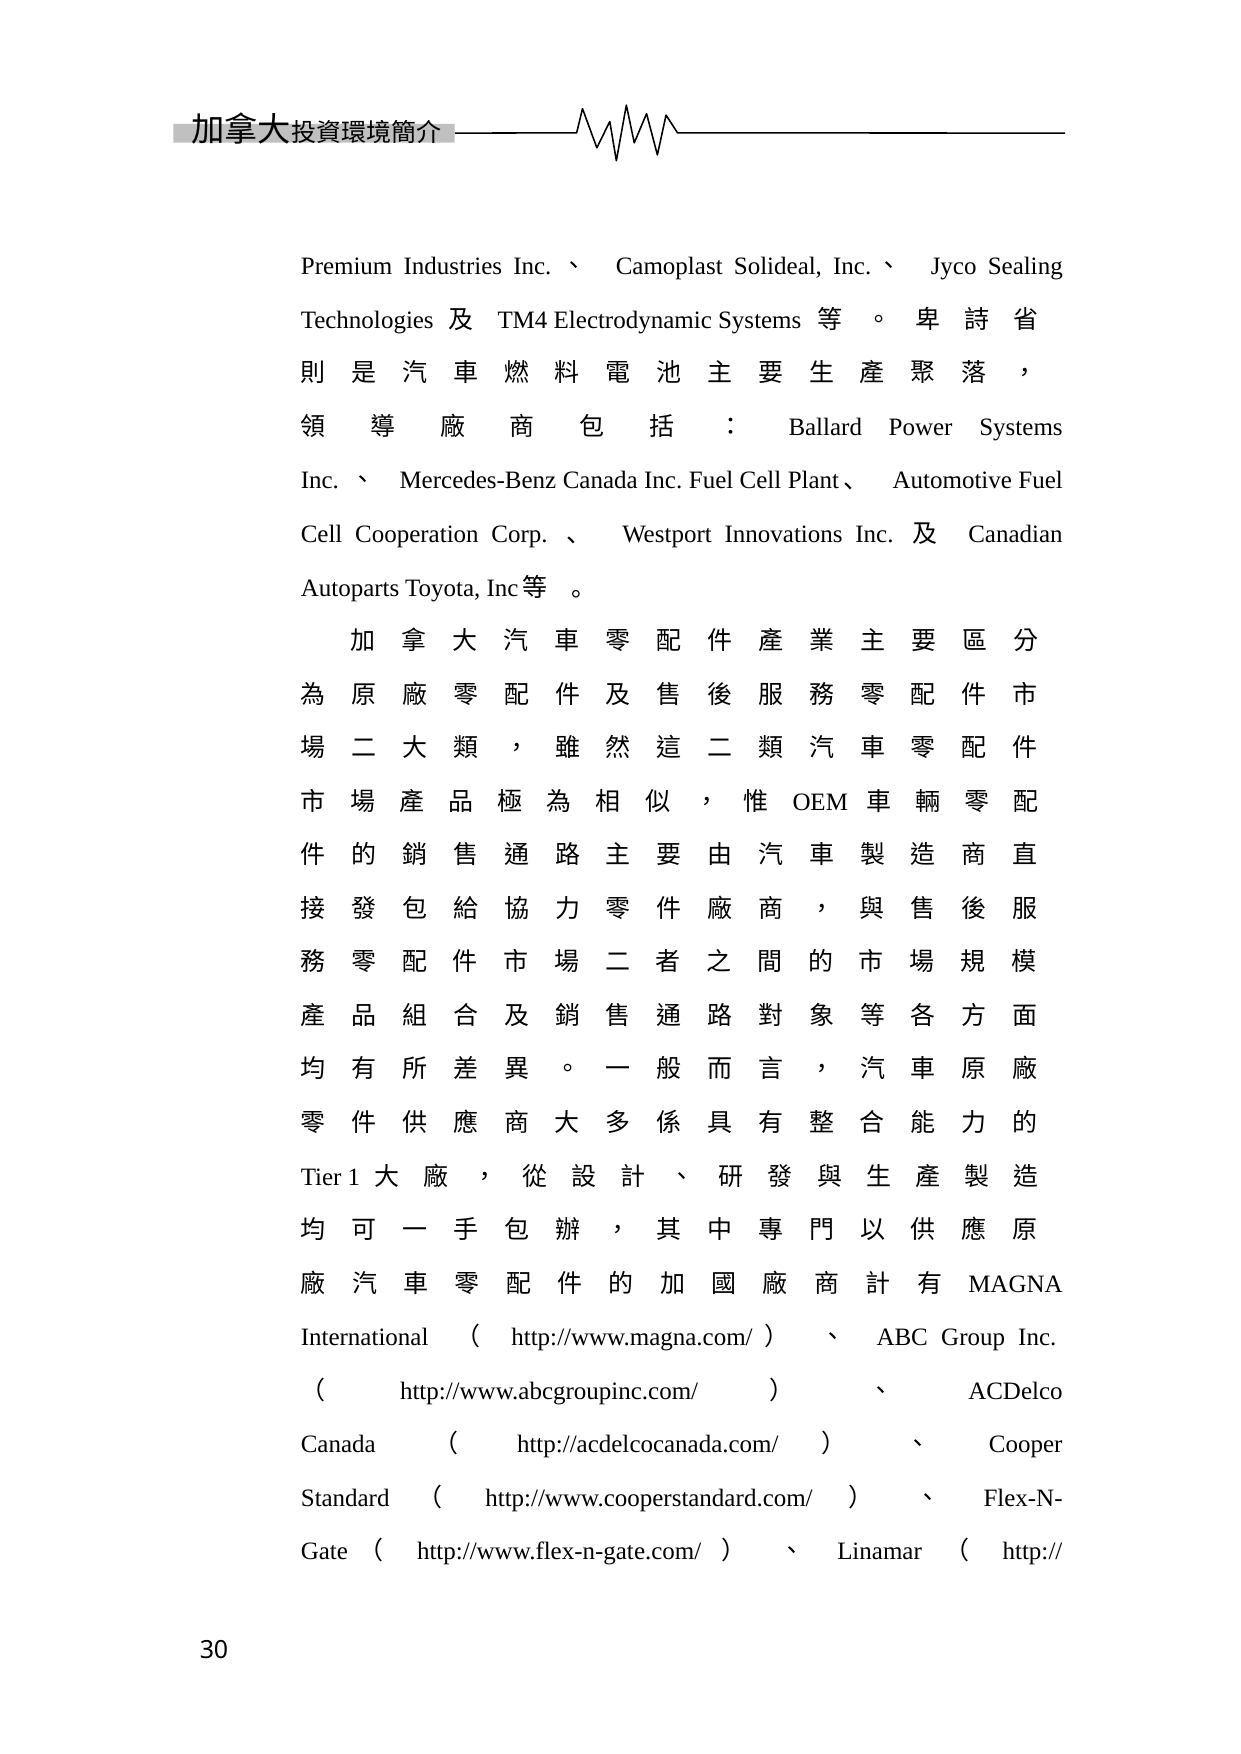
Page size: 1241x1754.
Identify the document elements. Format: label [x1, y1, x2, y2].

text [276, 237, 1063, 612]
text [276, 612, 1063, 1576]
